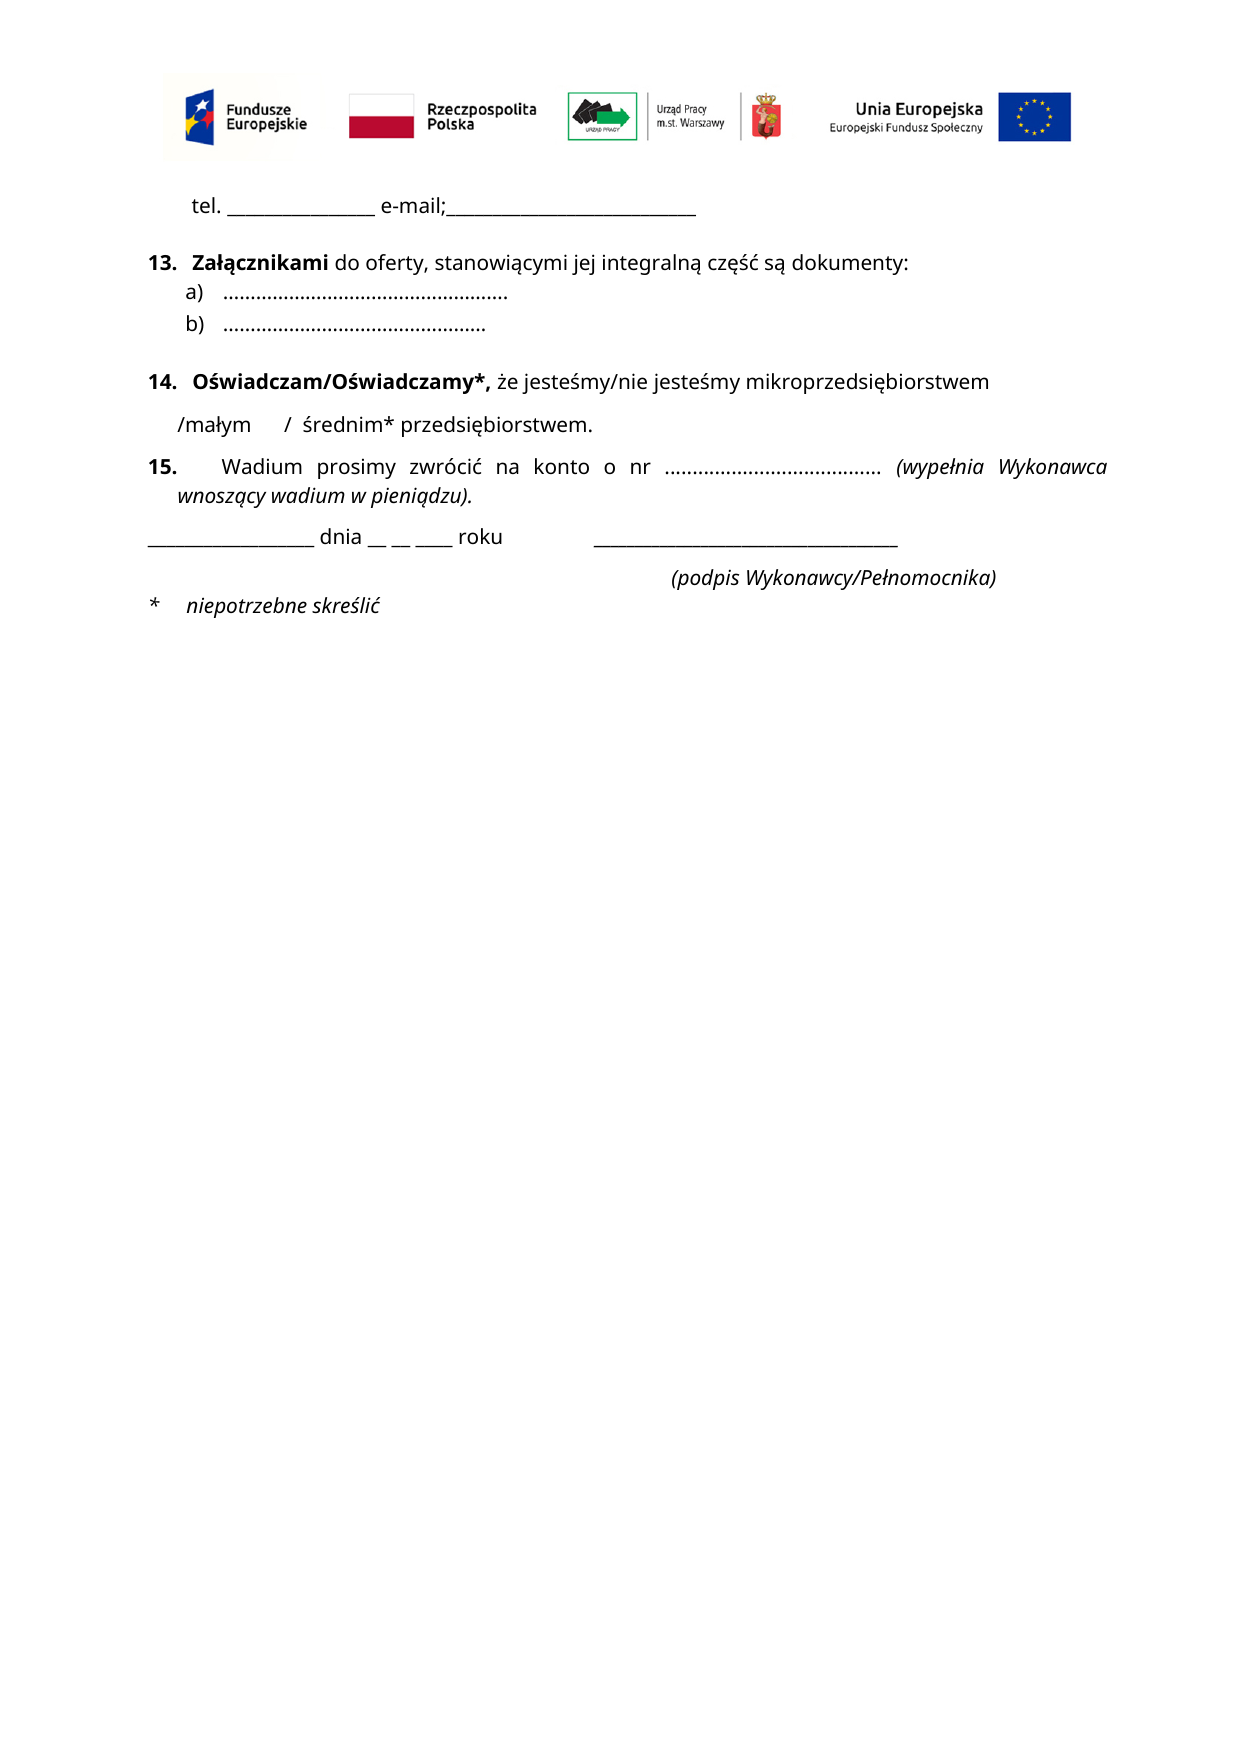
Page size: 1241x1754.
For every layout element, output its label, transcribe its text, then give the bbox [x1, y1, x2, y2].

list ………………………………………… [185, 309, 1107, 338]
list Załącznikami do oferty, stanowiącymi jej integralną część są dokumenty: [148, 248, 1107, 277]
text (podpis Wykonawcy/Pełnomocnika) [148, 563, 1107, 591]
list Wadium prosimy zwrócić na konto o nr ....................................... (wypełnia Wykonawca wnoszący wadium w pieniądzu). [148, 452, 1107, 509]
text * niepotrzebne skreślić [148, 591, 1107, 619]
list Oświadczam/Oświadczamy*, że jesteśmy/nie jesteśmy mikroprzedsiębiorstwem /małym / średnim* przedsiębiorstwem. [148, 367, 1107, 438]
text __________________ dnia __ __ ____ roku _____________________________________ [148, 522, 1107, 550]
picture [147, 73, 1108, 162]
list tel. ________________ e-mail;___________________________ [191, 190, 1107, 219]
list ……………………………………………. [185, 277, 1107, 305]
